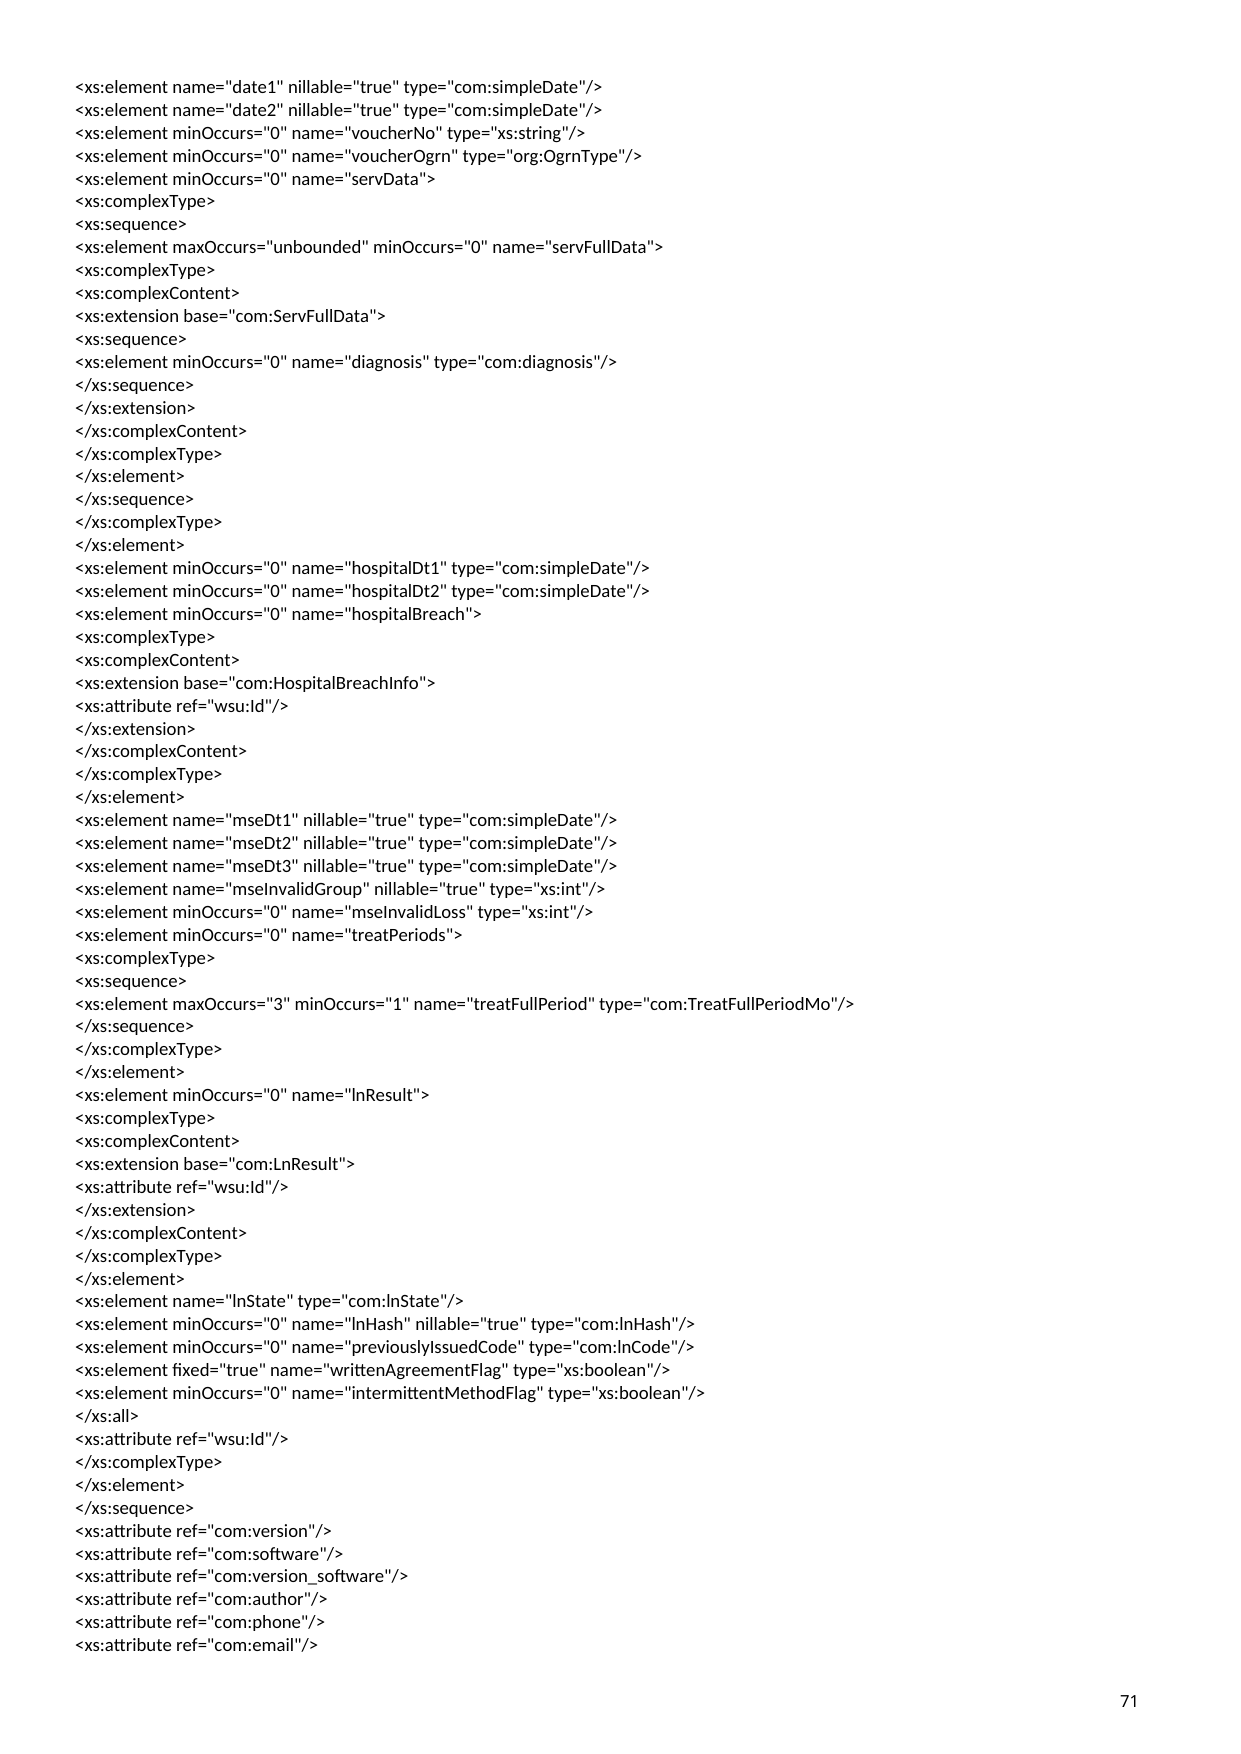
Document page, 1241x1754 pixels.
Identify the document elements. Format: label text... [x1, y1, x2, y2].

text <xs:sequence> [75, 969, 1165, 992]
text </xs:element> [75, 464, 1165, 487]
text </xs:complexContent> [75, 739, 1165, 762]
text <xs:element name="mseDt3" nillable="true" type="com:simpleDate"/> [75, 854, 1165, 877]
text <xs:element minOccurs="0" name="hospitalDt1" type="com:simpleDate"/> [75, 556, 1165, 579]
text </xs:element> [75, 1060, 1165, 1083]
text <xs:sequence> [75, 212, 1165, 235]
text </xs:extension> [75, 396, 1165, 419]
text <xs:attribute ref="com:author"/> [75, 1587, 1165, 1610]
text <xs:element name="date1" nillable="true" type="com:simpleDate"/> [75, 75, 1165, 98]
text </xs:element> [75, 785, 1165, 808]
text </xs:sequence> [75, 487, 1165, 510]
text </xs:complexType> [75, 1450, 1165, 1473]
text <xs:element minOccurs="0" name="lnResult"> [75, 1083, 1165, 1106]
text <xs:extension base="com:HospitalBreachInfo"> [75, 671, 1165, 694]
text </xs:element> [75, 1473, 1165, 1496]
text <xs:complexContent> [75, 1129, 1165, 1152]
text <xs:element minOccurs="0" name="hospitalDt2" type="com:simpleDate"/> [75, 579, 1165, 602]
text <xs:complexContent> [75, 648, 1165, 671]
text </xs:complexType> [75, 762, 1165, 785]
text <xs:element minOccurs="0" name="voucherNo" type="xs:string"/> [75, 121, 1165, 144]
text </xs:complexType> [75, 1037, 1165, 1060]
text <xs:element minOccurs="0" name="hospitalBreach"> [75, 602, 1165, 625]
text <xs:attribute ref="wsu:Id"/> [75, 1175, 1165, 1198]
text </xs:complexType> [75, 1244, 1165, 1267]
text <xs:complexType> [75, 625, 1165, 648]
text <xs:element minOccurs="0" name="voucherOgrn" type="org:OgrnType"/> [75, 144, 1165, 167]
text </xs:element> [75, 1267, 1165, 1289]
text </xs:sequence> [75, 373, 1165, 396]
text <xs:attribute ref="com:phone"/> [75, 1610, 1165, 1633]
text <xs:element name="lnState" type="com:lnState"/> [75, 1289, 1165, 1312]
text </xs:element> [75, 533, 1165, 556]
text <xs:complexContent> [75, 281, 1165, 304]
text <xs:element name="mseInvalidGroup" nillable="true" type="xs:int"/> [75, 877, 1165, 900]
text <xs:element name="mseDt2" nillable="true" type="com:simpleDate"/> [75, 831, 1165, 854]
text <xs:element name="mseDt1" nillable="true" type="com:simpleDate"/> [75, 808, 1165, 831]
text <xs:attribute ref="com:version_software"/> [75, 1564, 1165, 1587]
text <xs:attribute ref="com:version"/> [75, 1519, 1165, 1542]
text <xs:attribute ref="com:email"/> [75, 1633, 1165, 1656]
text </xs:all> [75, 1404, 1165, 1427]
text </xs:complexContent> [75, 1221, 1165, 1244]
text <xs:element minOccurs="0" name="intermittentMethodFlag" type="xs:boolean"/> [75, 1381, 1165, 1404]
text <xs:attribute ref="wsu:Id"/> [75, 1427, 1165, 1450]
text <xs:element maxOccurs="unbounded" minOccurs="0" name="servFullData"> [75, 235, 1165, 258]
text <xs:element minOccurs="0" name="diagnosis" type="com:diagnosis"/> [75, 350, 1165, 373]
text <xs:extension base="com:ServFullData"> [75, 304, 1165, 327]
text <xs:complexType> [75, 258, 1165, 281]
text </xs:complexContent> [75, 419, 1165, 442]
text <xs:element name="date2" nillable="true" type="com:simpleDate"/> [75, 98, 1165, 121]
text </xs:sequence> [75, 1014, 1165, 1037]
text </xs:complexType> [75, 510, 1165, 533]
text <xs:extension base="com:LnResult"> [75, 1152, 1165, 1175]
text <xs:complexType> [75, 189, 1165, 212]
text <xs:complexType> [75, 946, 1165, 969]
text </xs:extension> [75, 717, 1165, 739]
text <xs:element fixed="true" name="writtenAgreementFlag" type="xs:boolean"/> [75, 1358, 1165, 1381]
text </xs:extension> [75, 1198, 1165, 1221]
text <xs:attribute ref="wsu:Id"/> [75, 694, 1165, 717]
text <xs:element minOccurs="0" name="servData"> [75, 167, 1165, 189]
text </xs:complexType> [75, 442, 1165, 464]
text <xs:element minOccurs="0" name="lnHash" nillable="true" type="com:lnHash"/> [75, 1312, 1165, 1335]
text <xs:element minOccurs="0" name="treatPeriods"> [75, 923, 1165, 946]
text <xs:attribute ref="com:software"/> [75, 1542, 1165, 1564]
text <xs:element maxOccurs="3" minOccurs="1" name="treatFullPeriod" type="com:TreatFullPeriodMo"/> [75, 992, 1165, 1014]
text </xs:sequence> [75, 1496, 1165, 1519]
text <xs:element minOccurs="0" name="previouslyIssuedCode" type="com:lnCode"/> [75, 1335, 1165, 1358]
text <xs:complexType> [75, 1106, 1165, 1129]
text <xs:element minOccurs="0" name="mseInvalidLoss" type="xs:int"/> [75, 900, 1165, 923]
text <xs:sequence> [75, 327, 1165, 350]
